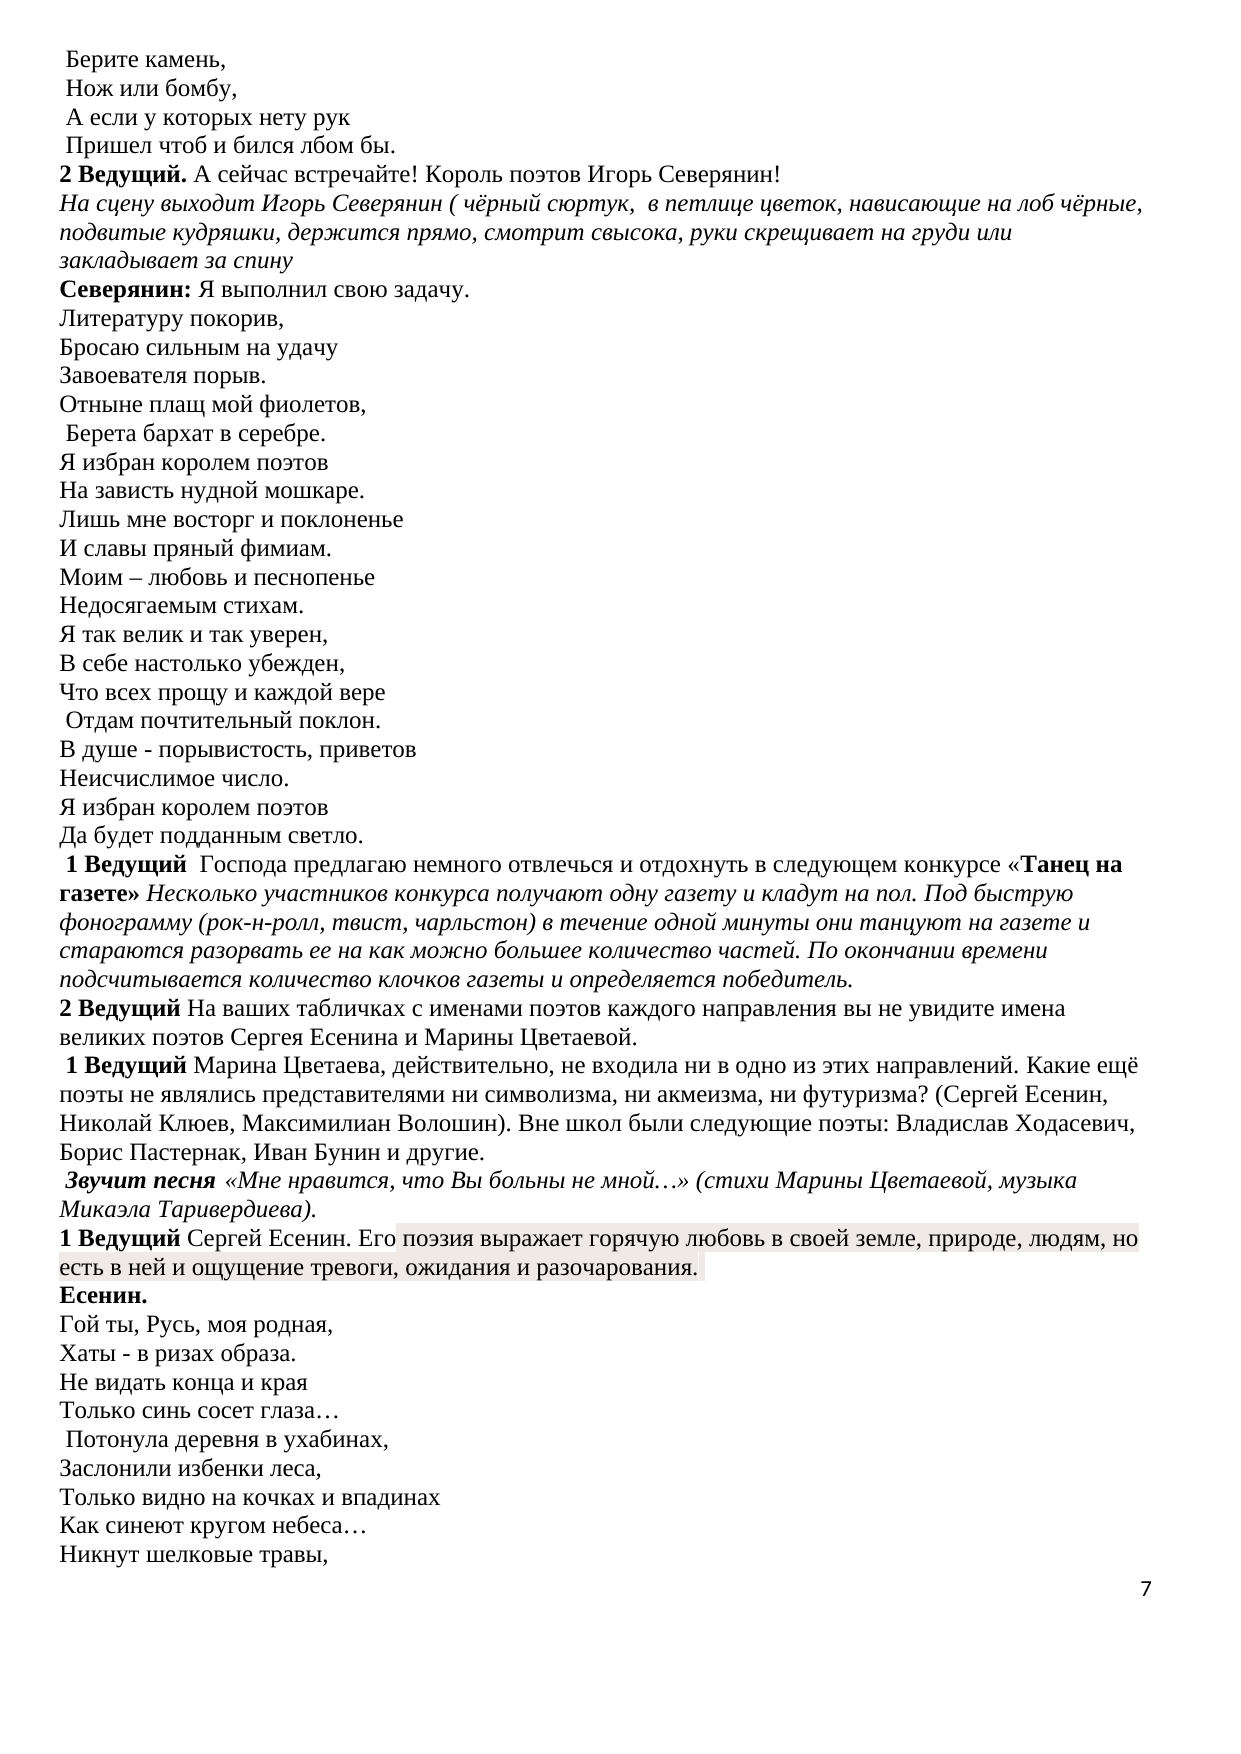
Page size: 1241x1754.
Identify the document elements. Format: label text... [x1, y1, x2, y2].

text Северянин: Я выполнил свою задачу. [59, 274, 1152, 303]
text Есенин. [59, 1281, 1152, 1309]
text А если у которых нету рук [59, 102, 1152, 131]
text И славы пряный фимиам. [59, 533, 1152, 562]
text 1 Ведущий Господа предлагаю немного отвлечься и отдохнуть в следующем конкурсе «Танец на газете» Несколько участников конкурса получают одну газету и кладут на пол. Под быструю фонограмму (рок-н-ролл, твист, чарльстон) в течение одной минуты они танцуют на газете и стараются разорвать ее на как можно большее количество частей. По окончании времени подсчитывается количество клочков газеты и определяется победитель. [59, 849, 1152, 993]
text Я избран королем поэтов [59, 447, 1152, 476]
text Пришел чтоб и бился лбом бы. [59, 131, 1152, 159]
text На сцену выходит Игорь Северянин ( чёрный сюртук, в петлице цветок, нависающие на лоб чёрные, подвитые кудряшки, держится прямо, смотрит свысока, руки скрещивает на груди или закладывает за спину [59, 188, 1152, 274]
text Я избран королем поэтов [59, 792, 1152, 821]
text Гой ты, Русь, моя родная, [59, 1309, 1152, 1338]
text Как синеют кругом небеса… [59, 1511, 1152, 1539]
text Только синь сосет глаза… [59, 1396, 1152, 1424]
text Только видно на кочках и впадинах [59, 1482, 1152, 1511]
text Отныне плащ мой фиолетов, [59, 389, 1152, 418]
text 1 Ведущий Марина Цветаева, действительно, не входила ни в одно из этих направлений. Какие ещё поэты не являлись представителями ни символизма, ни акмеизма, ни футуризма? (Сергей Есенин, Николай Клюев, Максимилиан Волошин). Вне школ были следующие поэты: Владислав Ходасевич, Борис Пастернак, Иван Бунин и другие. [59, 1051, 1152, 1166]
text 1 Ведущий Сергей Есенин. Его поэзия выражает горячую любовь в своей земле, природе, людям, но есть в ней и ощущение тревоги, ожидания и разочарования. [705, 1223, 1152, 1281]
text Берите камень, [59, 44, 1152, 73]
text Завоевателя порыв. [59, 361, 1152, 389]
text Что всех прощу и каждой вере [59, 677, 1152, 706]
text Лишь мне восторг и поклоненье [59, 504, 1152, 533]
text Хаты - в ризах образа. [59, 1338, 1152, 1367]
text 2 Ведущий. А сейчас встречайте! Король поэтов Игорь Северянин! [59, 159, 1152, 188]
text Отдам почтительный поклон. [59, 706, 1152, 734]
text Берета бархат в серебре. [59, 418, 1152, 447]
text Звучит песня «Мне нравится, что Вы больны не мной…» (стихи Марины Цветаевой, музыка Микаэла Таривердиева). [59, 1166, 1152, 1223]
text На зависть нудной мошкаре. [59, 476, 1152, 504]
text Моим – любовь и песнопенье [59, 562, 1152, 591]
text 2 Ведущий На ваших табличках с именами поэтов каждого направления вы не увидите имена великих поэтов Сергея Есенина и Марины Цветаевой. [59, 993, 1152, 1051]
text Бросаю сильным на удачу [59, 332, 1152, 361]
text Не видать конца и края [59, 1367, 1152, 1396]
text 1 Ведущий Сергей Есенин. Его поэзия выражает горячую любовь в своей земле, природе, людям, но есть в ней и ощущение тревоги, ожидания и разочарования. [59, 1223, 396, 1252]
text Нож или бомбу, [59, 73, 1152, 102]
text Заслонили избенки леса, [59, 1453, 1152, 1482]
text В душе - порывистость, приветов [59, 734, 1152, 763]
text Да будет подданным светло. [59, 821, 1152, 849]
text Потонула деревня в ухабинах, [59, 1424, 1152, 1453]
text Я так велик и так уверен, [59, 619, 1152, 648]
text В себе настолько убежден, [59, 648, 1152, 677]
text Никнут шелковые травы, [59, 1539, 1152, 1568]
text Литературу покорив, [59, 303, 1152, 332]
text Неисчислимое число. [59, 763, 1152, 792]
text Недосягаемым стихам. [59, 591, 1152, 619]
